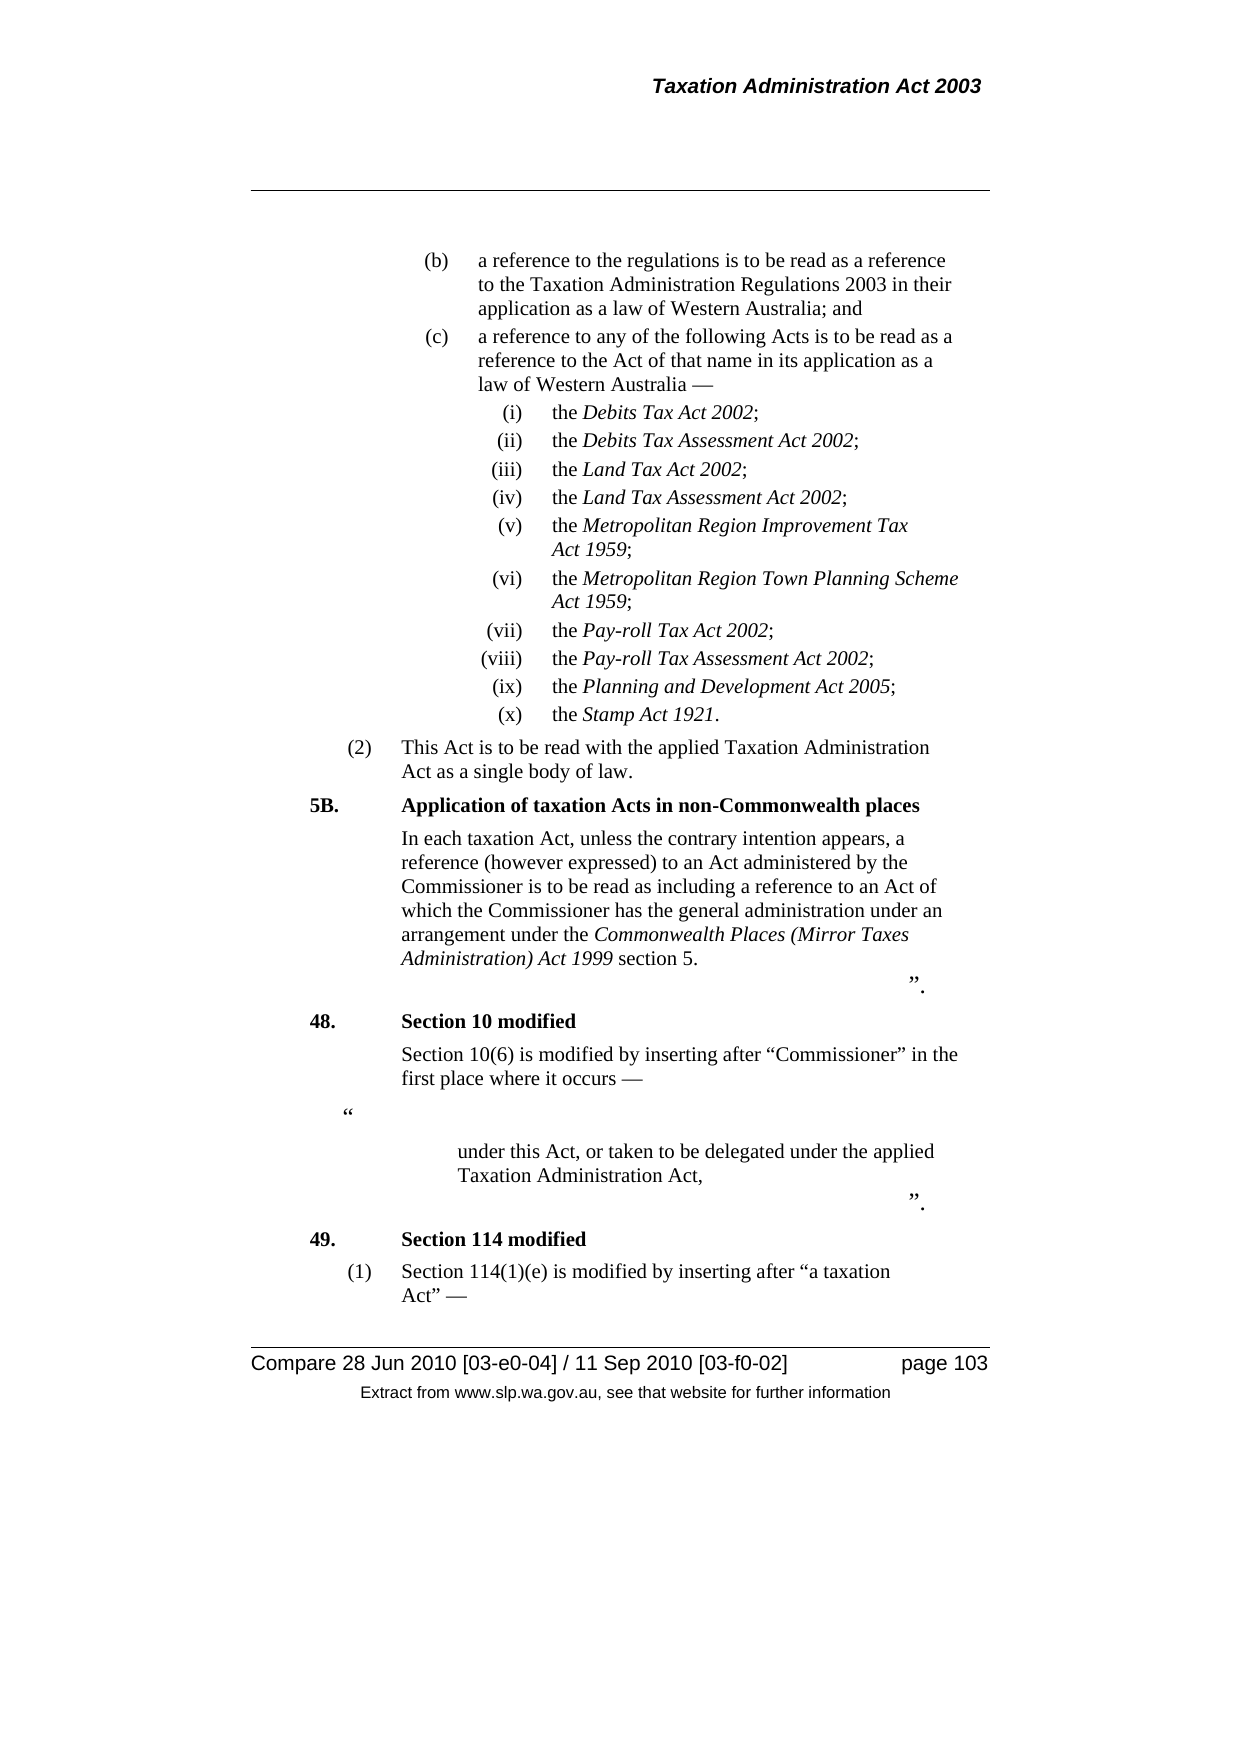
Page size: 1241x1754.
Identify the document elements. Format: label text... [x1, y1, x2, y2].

text (2) This Act is to be read with the applied Taxation Administration Act as a single body of law. [312, 735, 960, 783]
text (viii) the Pay-roll Tax Assessment Act 2002; [463, 646, 960, 670]
text (b) a reference to the regulations is to be read as a reference to the Taxation Administration Regulations 2003 in their application as a law of Western Australia; and [389, 247, 960, 320]
text “ [342, 1102, 990, 1131]
text (x) the Stamp Act 1921. [463, 702, 960, 726]
text (c) a reference to any of the following Acts is to be read as a reference to the Act of that name in its application as a law of Western Australia — [389, 324, 960, 396]
text (vii) the Pay-roll Tax Act 2002; [463, 618, 960, 642]
text Section 10(6) is modified by inserting after “Commissioner” in the first place where it occurs — [312, 1042, 960, 1090]
subtitle 48. Section 10 modified [309, 1009, 960, 1033]
text In each taxation Act, unless the contrary intention appears, a reference (however expressed) to an Act administered by the Commissioner is to be read as including a reference to an Act of which the Commissioner has the general administration under an arrangement under the Commonwealth Places (Mirror Taxes Administration) Act 1999 section 5. [312, 826, 960, 970]
text ”. [251, 1187, 926, 1216]
text (iii) the Land Tax Act 2002; [463, 457, 960, 481]
text (v) the Metropolitan Region Improvement Tax Act 1959; [463, 513, 960, 561]
text under this Act, or taken to be delegated under the applied Taxation Administration Act, [309, 1139, 960, 1187]
subtitle 49. Section 114 modified [309, 1227, 960, 1251]
text (i) the Debits Tax Act 2002; [463, 400, 960, 424]
text ”. [251, 970, 926, 999]
text (ii) the Debits Tax Assessment Act 2002; [463, 428, 960, 452]
text (1) Section 114(1)(e) is modified by inserting after “a taxation Act” — [312, 1259, 960, 1307]
subtitle 5B. Application of taxation Acts in non-Commonwealth places [309, 793, 960, 817]
text (iv) the Land Tax Assessment Act 2002; [463, 485, 960, 509]
text (ix) the Planning and Development Act 2005; [463, 674, 960, 698]
text (vi) the Metropolitan Region Town Planning Scheme Act 1959; [463, 565, 960, 613]
